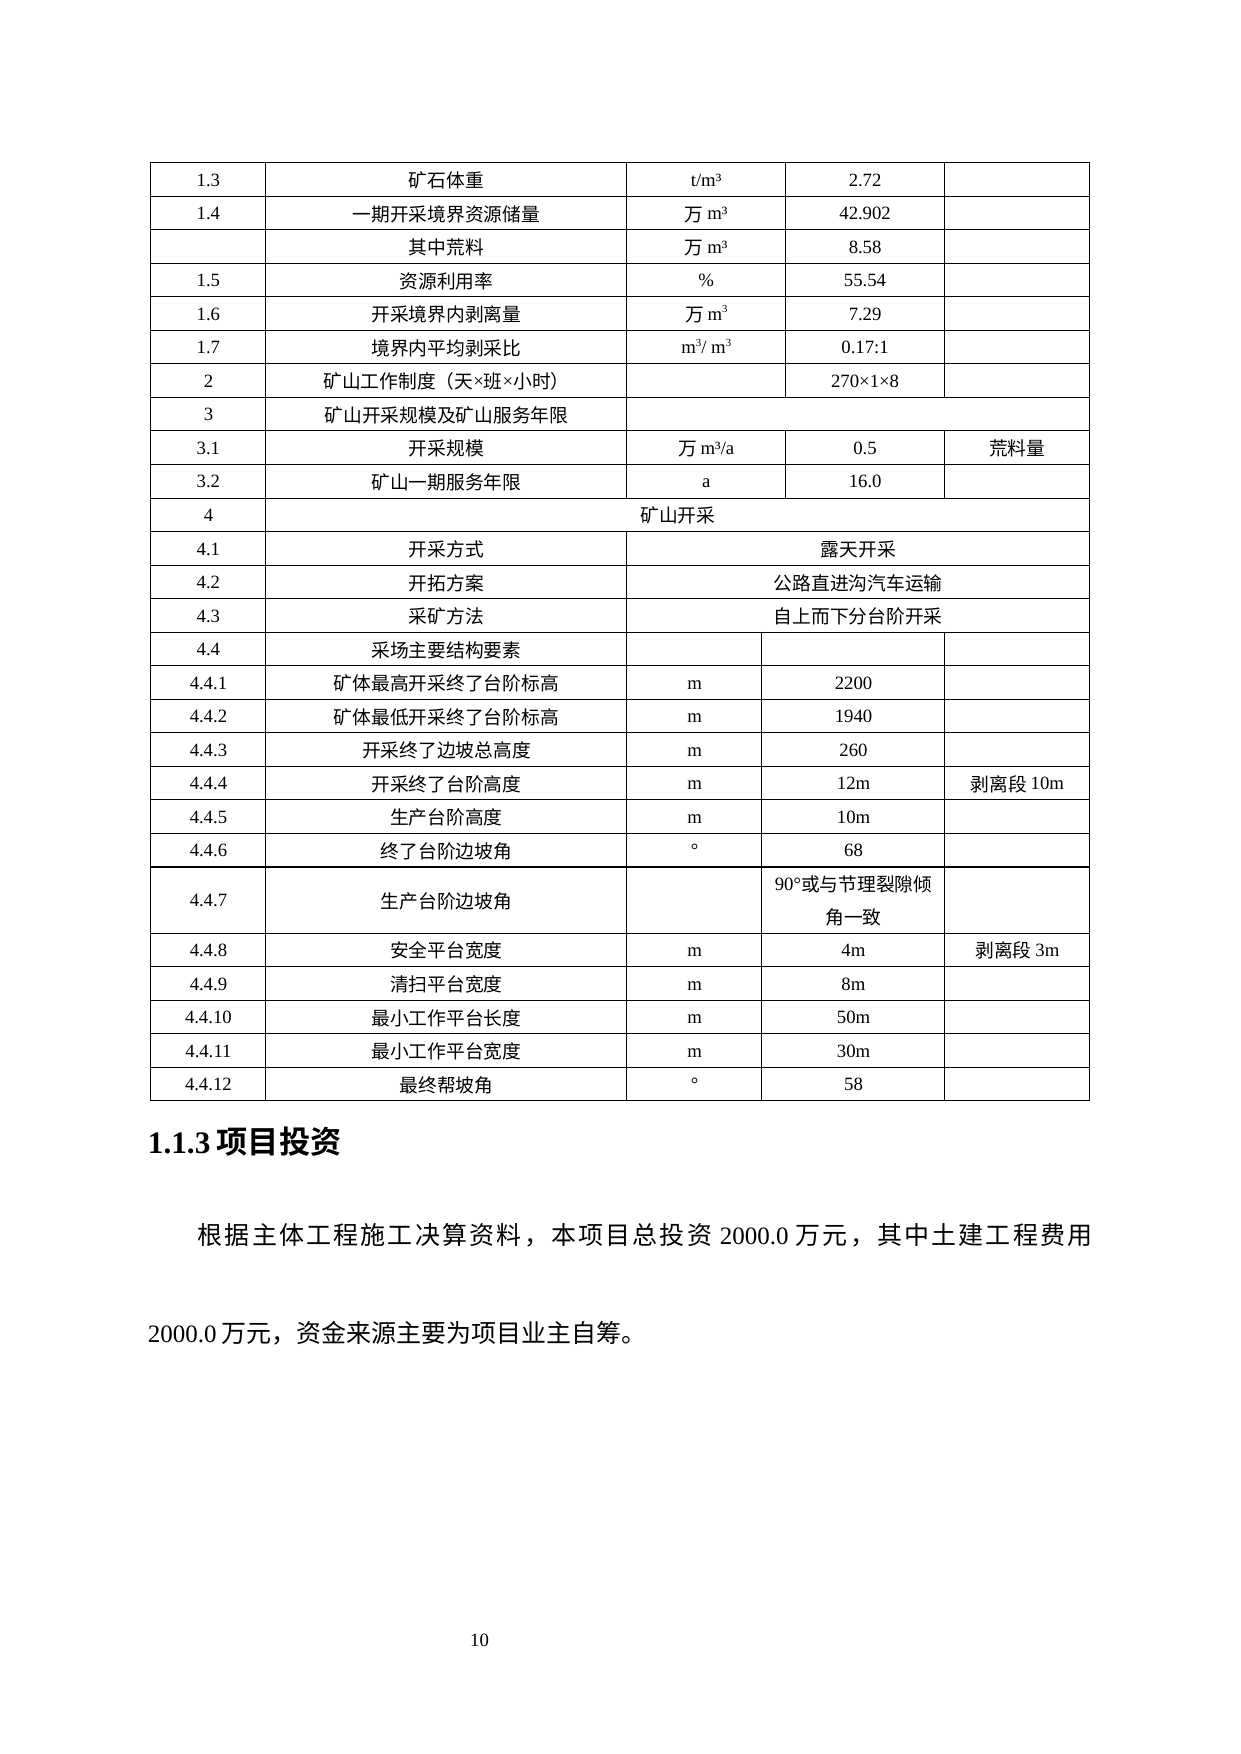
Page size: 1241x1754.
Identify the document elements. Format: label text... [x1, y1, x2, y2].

table_cell 4.4.7 [151, 868, 265, 932]
table_cell % [627, 264, 785, 296]
table_cell 1.6 [151, 297, 265, 330]
table_cell 58 [762, 1068, 944, 1100]
table_cell 剥离段10m [945, 767, 1089, 799]
table_cell 2 [151, 364, 265, 397]
table_cell 矿山开采 [266, 499, 1089, 531]
table_cell ° [627, 834, 761, 866]
table_cell [945, 666, 1089, 699]
table_cell 3.2 [151, 465, 265, 497]
table_cell [762, 633, 944, 665]
table_cell 开采境界内剥离量 [266, 297, 626, 330]
table_cell 境界内平均剥采比 [266, 331, 626, 363]
subtitle 1.1.3项目投资 [148, 1107, 1093, 1172]
table_cell 矿山工作制度（天×班×小时） [266, 364, 626, 397]
table_cell 12m [762, 767, 944, 799]
table_cell 4.4.3 [151, 733, 265, 766]
table_cell 矿体最高开采终了台阶标高 [266, 666, 626, 699]
table_cell ° [627, 1068, 761, 1100]
table_cell 资源利用率 [266, 264, 626, 296]
table_cell 其中荒料 [266, 230, 626, 263]
table_cell 1.7 [151, 331, 265, 363]
table_cell [627, 633, 761, 665]
table_cell 最小工作平台宽度 [266, 1034, 626, 1067]
table_cell 4.4.11 [151, 1034, 265, 1067]
table_cell 矿山开采规模及矿山服务年限 [266, 398, 626, 430]
table_cell 1.4 [151, 197, 265, 229]
table_cell m [627, 700, 761, 732]
table_cell 8m [762, 967, 944, 999]
table_cell 4.4.8 [151, 934, 265, 966]
table_cell [945, 834, 1089, 866]
table_cell 4.1 [151, 532, 265, 564]
table_cell 4.4.12 [151, 1068, 265, 1100]
table_cell 4.4.9 [151, 967, 265, 999]
table_cell m [627, 800, 761, 833]
table_cell 终了台阶边坡角 [266, 834, 626, 866]
table_cell [945, 163, 1089, 196]
table_cell 42.902 [786, 197, 944, 229]
table_cell 260 [762, 733, 944, 766]
table_cell [945, 364, 1089, 397]
table_cell m [627, 1001, 761, 1033]
table_cell 最小工作平台长度 [266, 1001, 626, 1033]
table_cell [945, 197, 1089, 229]
table_cell 1.3 [151, 163, 265, 196]
table_cell 7.29 [786, 297, 944, 330]
table_cell 矿体最低开采终了台阶标高 [266, 700, 626, 732]
table_cell m3/ m3 [627, 331, 785, 363]
table_cell [945, 465, 1089, 497]
table_cell 荒料量 [945, 431, 1089, 464]
table_cell [945, 868, 1089, 932]
table_cell 生产台阶边坡角 [266, 868, 626, 932]
table_cell 采矿方法 [266, 599, 626, 632]
table_cell 开拓方案 [266, 566, 626, 598]
table_cell 68 [762, 834, 944, 866]
table_cell 0.17:1 [786, 331, 944, 363]
text 根据主体工程施工决算资料，本项目总投资2000.0万元，其中土建工程费用2000.0万元，资金来源主要为项目业主自筹。 [148, 1201, 1093, 1364]
table_cell m [627, 767, 761, 799]
table_cell 清扫平台宽度 [266, 967, 626, 999]
table_cell 采场主要结构要素 [266, 633, 626, 665]
table_cell 4.4 [151, 633, 265, 665]
table_cell [945, 1001, 1089, 1033]
table_cell 0.5 [786, 431, 944, 464]
table_cell 开采方式 [266, 532, 626, 564]
table_cell 2.72 [786, 163, 944, 196]
table_cell 8.58 [786, 230, 944, 263]
table_cell a [627, 465, 785, 497]
table_cell m [627, 967, 761, 999]
table_cell 4.2 [151, 566, 265, 598]
table_cell 2200 [762, 666, 944, 699]
table_cell m [627, 666, 761, 699]
table_cell 一期开采境界资源储量 [266, 197, 626, 229]
table_cell 公路直进沟汽车运输 [627, 566, 1089, 598]
table_cell 万m³ [627, 197, 785, 229]
table_cell 自上而下分台阶开采 [627, 599, 1089, 632]
table_cell 万m3 [627, 297, 785, 330]
table_cell 55.54 [786, 264, 944, 296]
table_cell 1.5 [151, 264, 265, 296]
table_cell [945, 331, 1089, 363]
table_cell 4.4.4 [151, 767, 265, 799]
table_cell 16.0 [786, 465, 944, 497]
table_cell 剥离段3m [945, 934, 1089, 966]
table_cell m [627, 733, 761, 766]
table_cell [945, 967, 1089, 999]
table_cell 露天开采 [627, 532, 1089, 564]
table_cell 开采终了边坡总高度 [266, 733, 626, 766]
table_cell [945, 733, 1089, 766]
table_cell [945, 230, 1089, 263]
table_cell [945, 700, 1089, 732]
table_cell 万m³ [627, 230, 785, 263]
table_cell 4.3 [151, 599, 265, 632]
table_cell 开采规模 [266, 431, 626, 464]
table_cell [945, 1034, 1089, 1067]
table_cell 10m [762, 800, 944, 833]
table_cell [151, 230, 265, 263]
table_cell [945, 264, 1089, 296]
table_cell 4.4.6 [151, 834, 265, 866]
table_cell m [627, 1034, 761, 1067]
table_cell 生产台阶高度 [266, 800, 626, 833]
table_cell 4.4.2 [151, 700, 265, 732]
table_cell 30m [762, 1034, 944, 1067]
table_cell 1940 [762, 700, 944, 732]
table_cell 3 [151, 398, 265, 430]
table_cell 矿石体重 [266, 163, 626, 196]
table_cell [627, 868, 761, 932]
table_cell 3.1 [151, 431, 265, 464]
table_cell 270×1×8 [786, 364, 944, 397]
table_cell 矿山一期服务年限 [266, 465, 626, 497]
table_cell 安全平台宽度 [266, 934, 626, 966]
table_cell 4.4.10 [151, 1001, 265, 1033]
table_cell [627, 364, 785, 397]
table_cell 4 [151, 499, 265, 531]
table_cell [945, 633, 1089, 665]
table_cell 开采终了台阶高度 [266, 767, 626, 799]
table_cell 万m³/a [627, 431, 785, 464]
table_cell [627, 398, 1089, 430]
table_cell m [627, 934, 761, 966]
table_cell [945, 1068, 1089, 1100]
table_cell 4.4.5 [151, 800, 265, 833]
table_cell 最终帮坡角 [266, 1068, 626, 1100]
table_cell 4m [762, 934, 944, 966]
table_cell [945, 800, 1089, 833]
table_cell 50m [762, 1001, 944, 1033]
table_cell [945, 297, 1089, 330]
table_cell 90°或与节理裂隙倾角一致 [762, 868, 944, 932]
table_cell t/m³ [627, 163, 785, 196]
table_cell 4.4.1 [151, 666, 265, 699]
